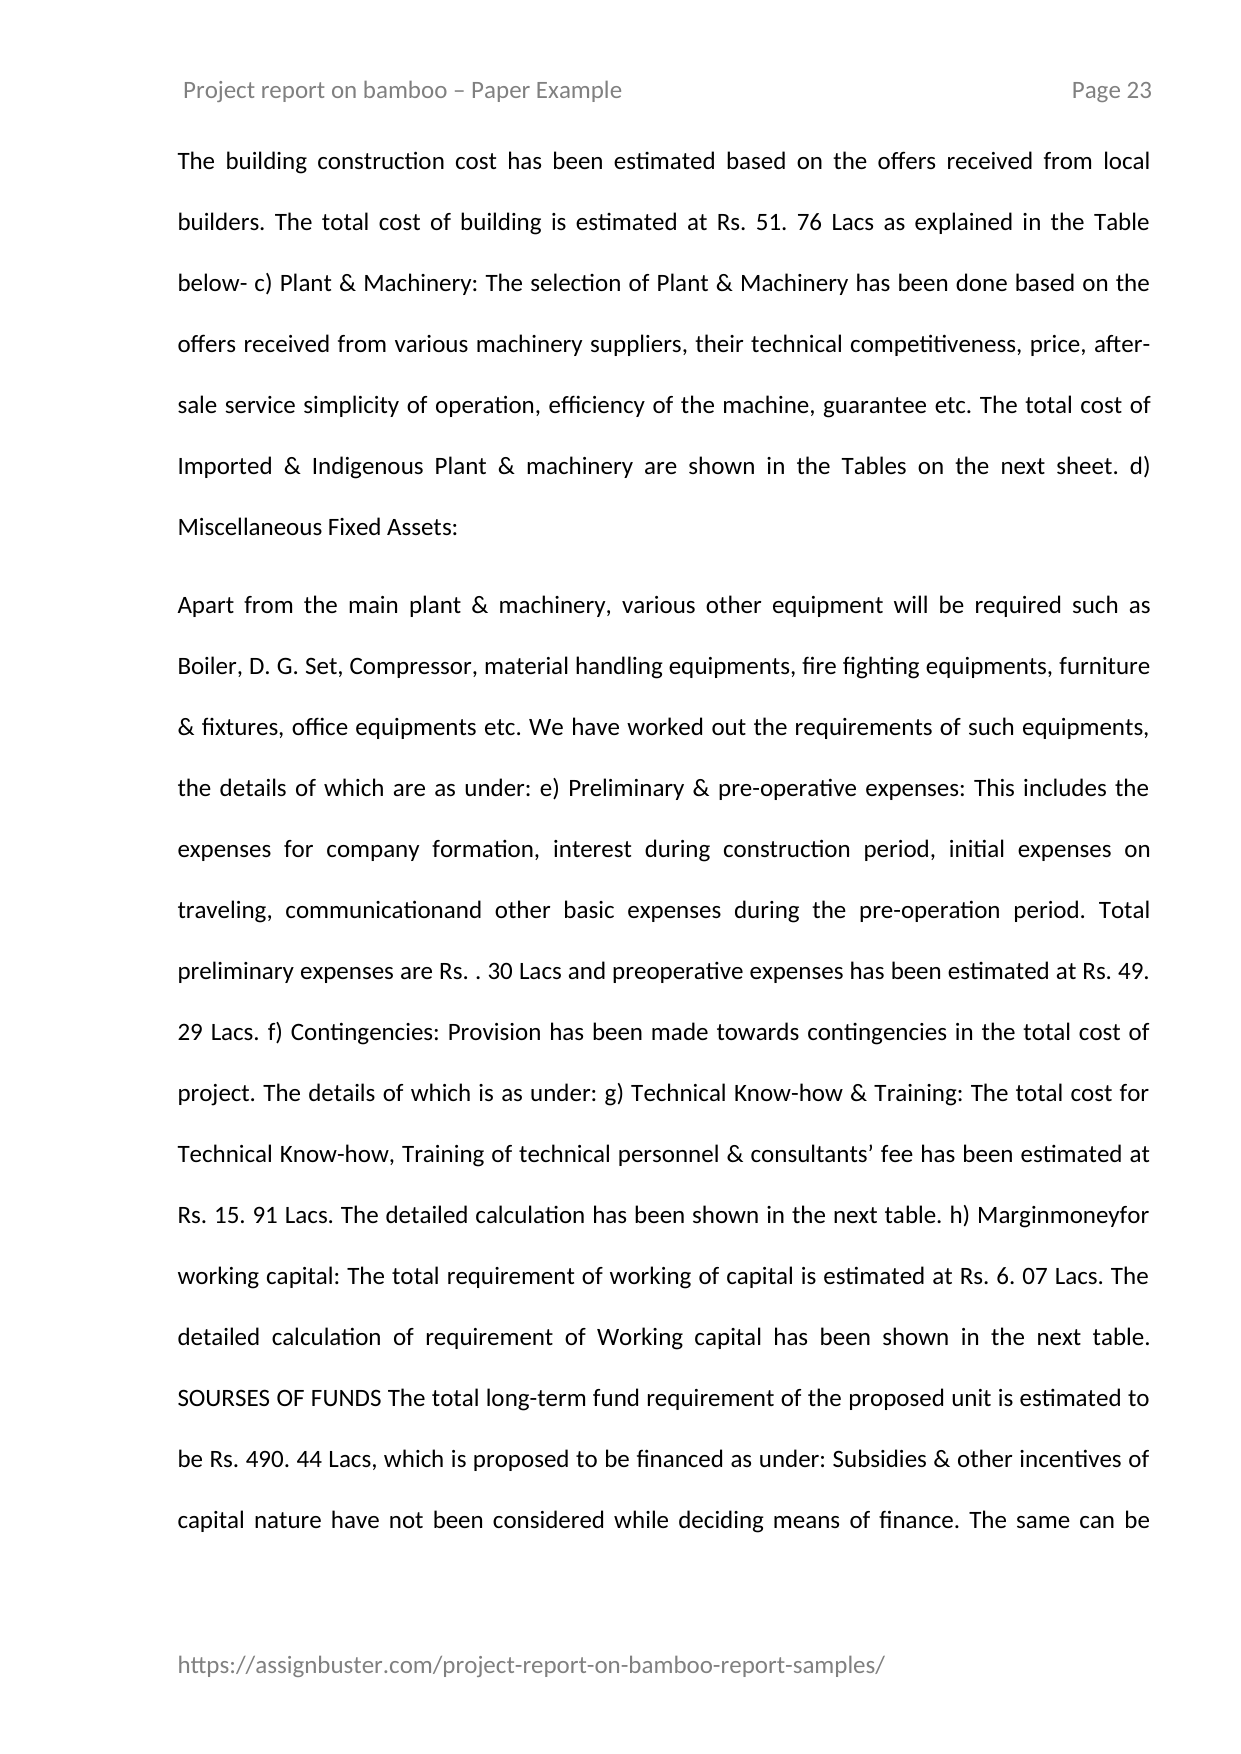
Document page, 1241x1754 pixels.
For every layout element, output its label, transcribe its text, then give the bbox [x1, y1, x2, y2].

text The building construction cost has been estimated based on the offers received from local builders. The total cost of building is estimated at Rs. 51. 76 Lacs as explained in the Table below- c) Plant & Machinery: The selection of Plant & Machinery has been done based on the offers received from various machinery suppliers, their technical competitiveness, price, after-sale service simplicity of operation, efficiency of the machine, guarantee etc. The total cost of Imported & Indigenous Plant & machinery are shown in the Tables on the next sheet. d) Miscellaneous Fixed Assets: [177, 145, 1152, 542]
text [177, 589, 1152, 1535]
